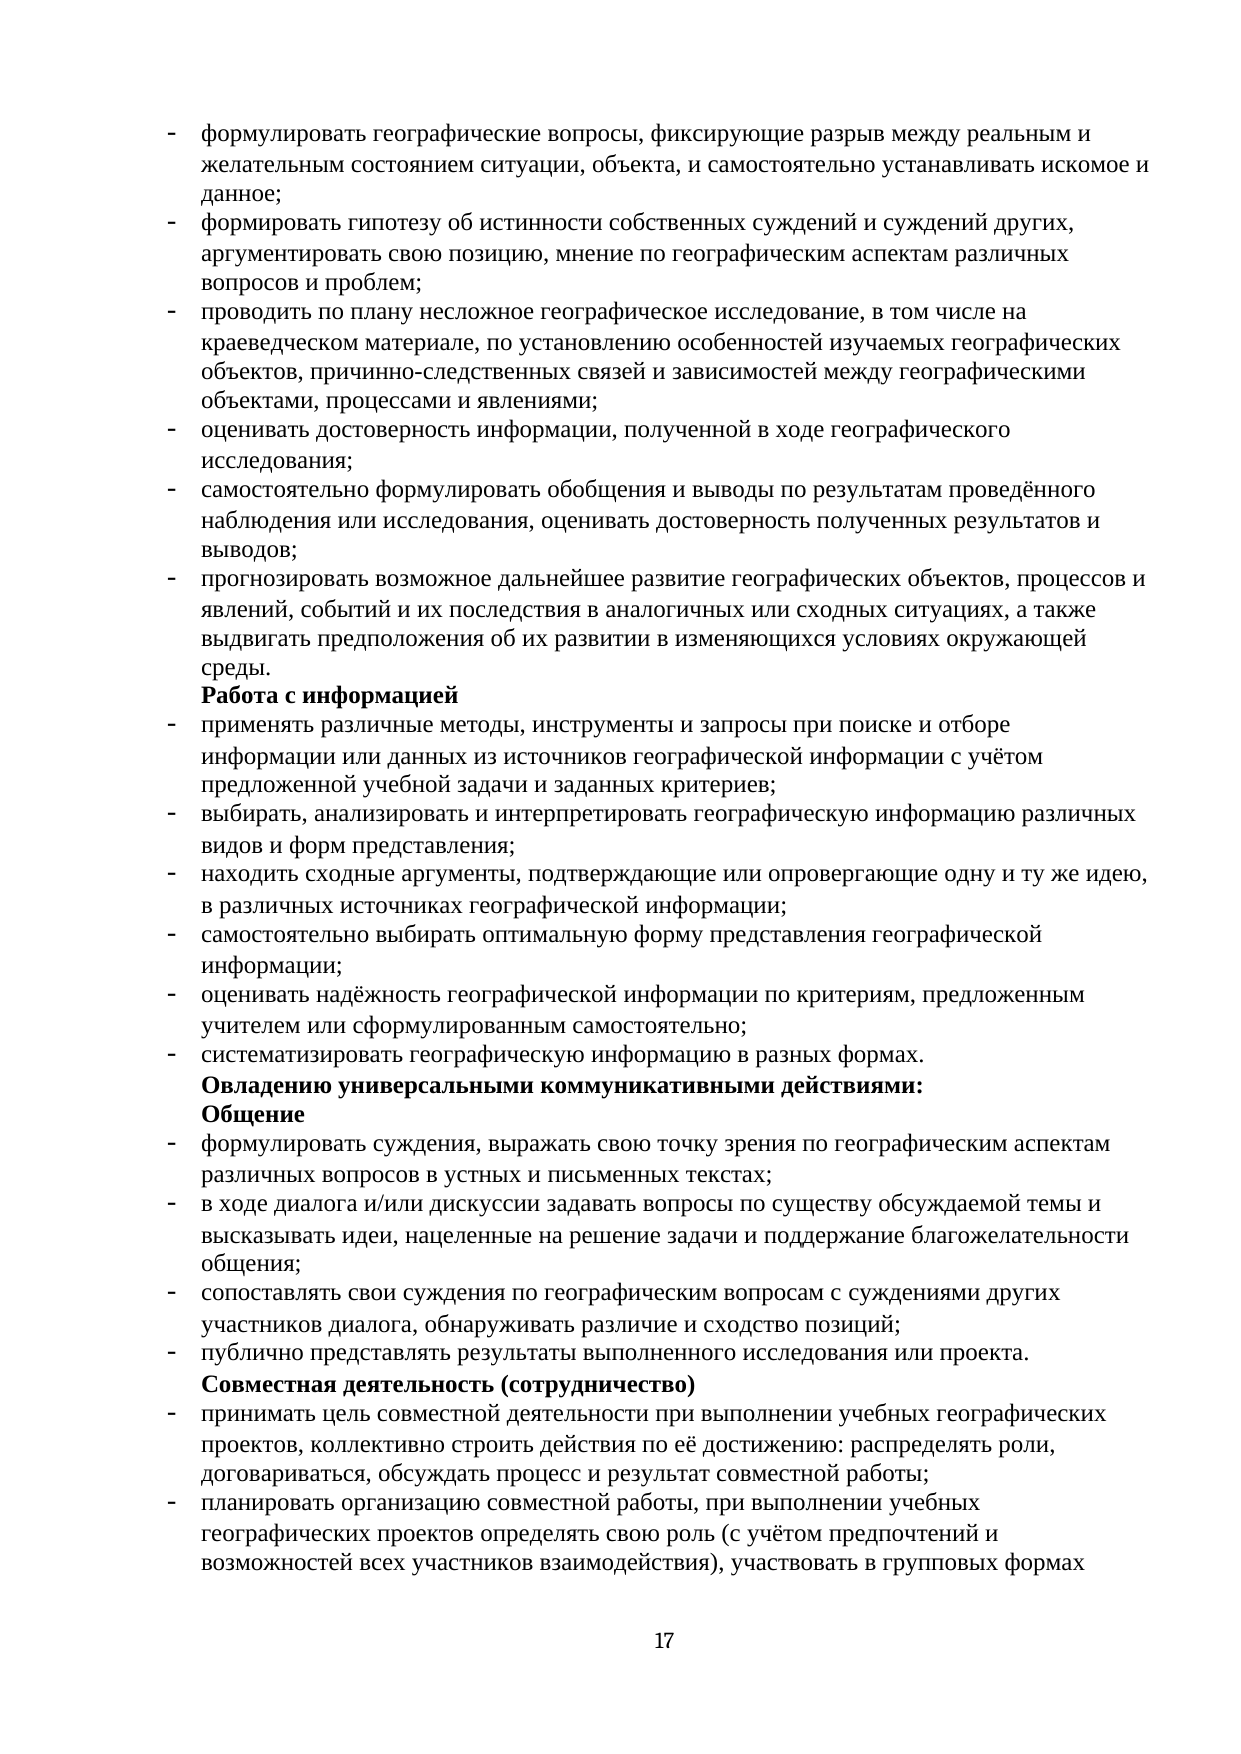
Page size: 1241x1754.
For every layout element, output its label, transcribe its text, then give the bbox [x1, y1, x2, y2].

list в ходе диалога и/или дискуссии задавать вопросы по существу обсуждаемой темы и высказывать идеи, нацеленные на решение задачи и поддержание благожелательности общения; [163, 1188, 1152, 1277]
list самостоятельно формулировать обобщения и выводы по результатам проведённого наблюдения или исследования, оценивать достоверность полученных результатов и выводов; [163, 474, 1152, 563]
list публично представлять результаты выполненного исследования или проекта. [163, 1337, 1152, 1369]
list формировать гипотезу об истинности собственных суждений и суждений других, аргументировать свою позицию, мнение по географическим аспектам различных вопросов и проблем; [163, 207, 1152, 296]
list оценивать достоверность информации, полученной в ходе географического исследования; [163, 414, 1152, 474]
list применять различные методы, инструменты и запросы при поиске и отборе информации или данных из источников географической информации с учётом предложенной учебной задачи и заданных критериев; [163, 709, 1152, 798]
list проводить по плану несложное географическое исследование, в том числе на краеведческом материале, по установлению особенностей изучаемых географических объектов, причинно-следственных связей и зависимостей между географическими объектами, процессами и явлениями; [163, 296, 1152, 414]
list принимать цель совместной деятельности при выполнении учебных географических проектов, коллективно строить действия по её достижению: распределять роли, договариваться, обсуждать процесс и результат совместной работы; [163, 1398, 1152, 1487]
text Общение [177, 1099, 1152, 1128]
list систематизировать географическую информацию в разных формах. [163, 1039, 1152, 1071]
text Работа с информацией [177, 681, 1152, 709]
text Овладению универсальными коммуникативными действиями: [177, 1071, 1152, 1099]
list выбирать, анализировать и интерпретировать географическую информацию различных видов и форм представления; [163, 798, 1152, 858]
list сопоставлять свои суждения по географическим вопросам с суждениями других участников диалога, обнаруживать различие и сходство позиций; [163, 1277, 1152, 1337]
list формулировать суждения, выражать свою точку зрения по географическим аспектам различных вопросов в устных и письменных текстах; [163, 1128, 1152, 1188]
list оценивать надёжность географической информации по критериям, предложенным учителем или сформулированным самостоятельно; [163, 979, 1152, 1039]
list прогнозировать возможное дальнейшее развитие географических объектов, процессов и явлений, событий и их последствия в аналогичных или сходных ситуациях, а также выдвигать предположения об их развитии в изменяющихся условиях окружающей среды. [163, 563, 1152, 681]
text Совместная деятельность (сотрудничество) [177, 1369, 1152, 1398]
list формулировать географические вопросы, фиксирующие разрыв между реальным и желательным состоянием ситуации, объекта, и самостоятельно устанавливать искомое и данное; [163, 118, 1152, 207]
list самостоятельно выбирать оптимальную форму представления географической информации; [163, 919, 1152, 979]
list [163, 1487, 1152, 1576]
list находить сходные аргументы, подтверждающие или опровергающие одну и ту же идею, в различных источниках географической информации; [163, 858, 1152, 919]
